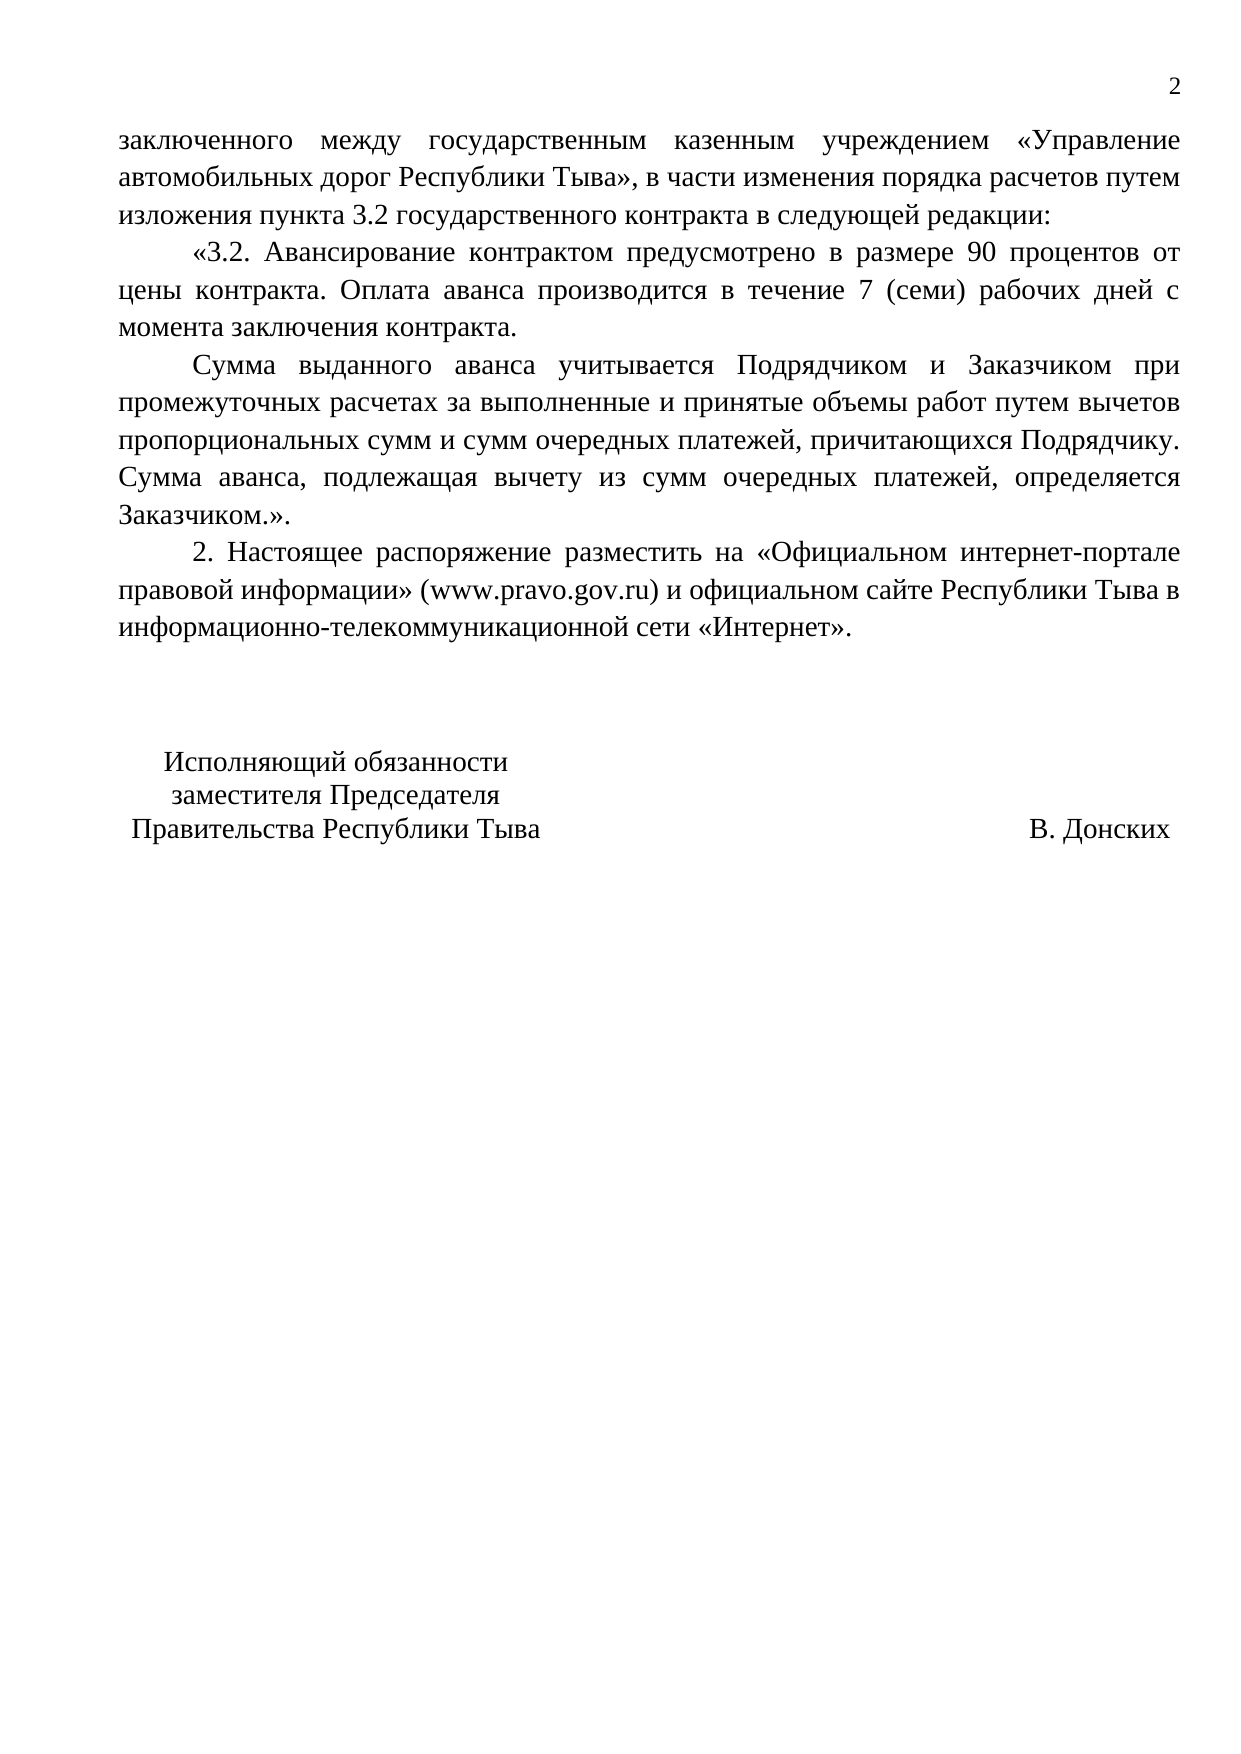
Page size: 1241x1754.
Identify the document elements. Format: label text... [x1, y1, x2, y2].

table_header В. Донских [553, 744, 1181, 844]
table_header Исполняющий обязанности заместителя Председателя Правительства Республики Тыва [118, 744, 553, 844]
text «3.2. Авансирование контрактом предусмотрено в размере 90 процентов от цены контракта. Оплата аванса производится в течение 7 (семи) рабочих дней с момента заключения контракта. [118, 231, 1181, 343]
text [118, 118, 1181, 231]
text Сумма выданного аванса учитывается Подрядчиком и Заказчиком при промежуточных расчетах за выполненные и принятые объемы работ путем вычетов пропорциональных сумм и сумм очередных платежей, причитающихся Подрядчику. Сумма аванса, подлежащая вычету из сумм очередных платежей, определяется Заказчиком.». [118, 343, 1181, 531]
text 2. Настоящее распоряжение разместить на «Официальном интернет-портале правовой информации» (www.pravo.gov.ru) и официальном сайте Республики Тыва в информационно-телекоммуникационной сети «Интернет». [118, 531, 1181, 643]
